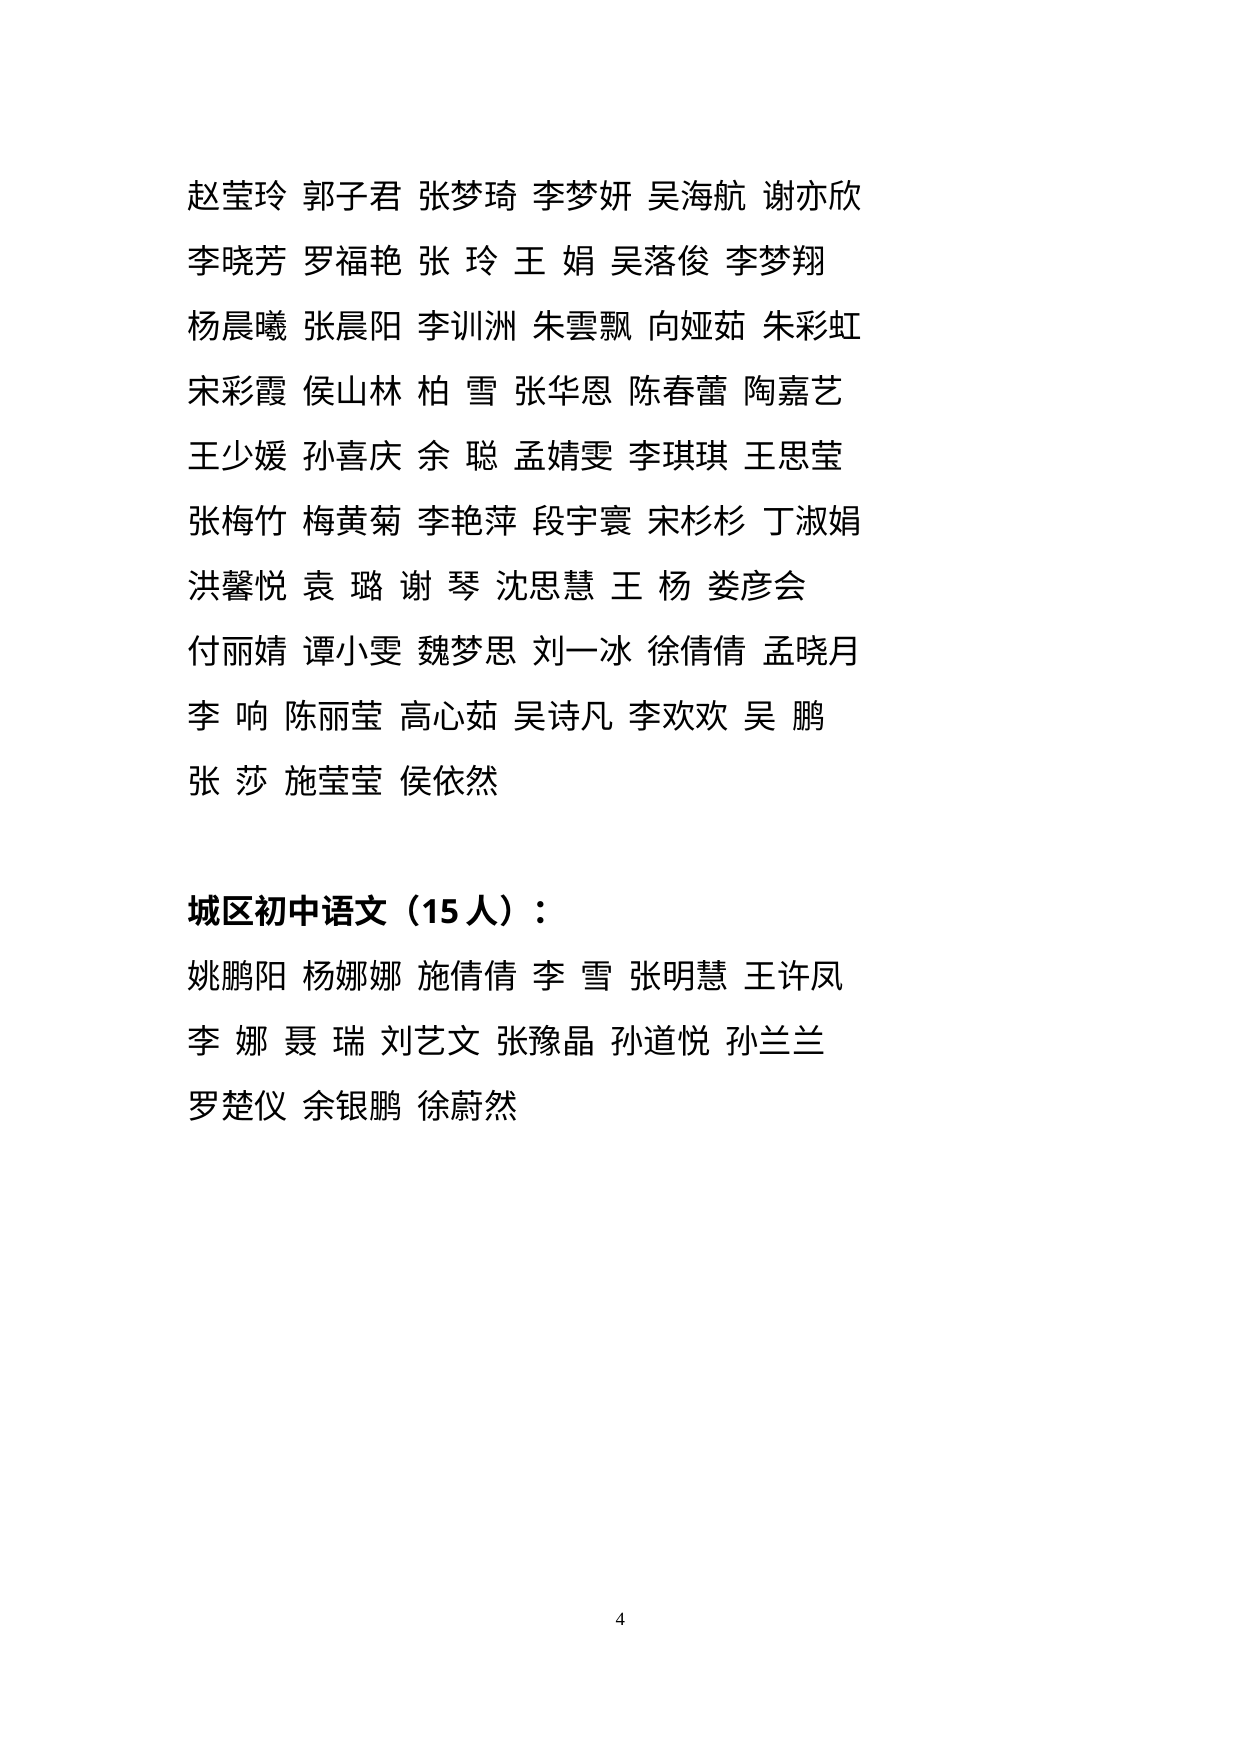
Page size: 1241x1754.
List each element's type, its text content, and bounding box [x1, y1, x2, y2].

text 李晓芳 罗福艳 张 玲 王 娟 吴落俊 李梦翔 [187, 227, 1053, 292]
text 付丽婧 谭小雯 魏梦思 刘一冰 徐倩倩 孟晓月 [187, 617, 1053, 682]
text 李 娜 聂 瑞 刘艺文 张豫晶 孙道悦 孙兰兰 [187, 1007, 1053, 1072]
text 赵莹玲 郭子君 张梦琦 李梦妍 吴海航 谢亦欣 [187, 162, 1053, 227]
text 张 莎 施莹莹 侯依然 [187, 747, 1053, 812]
text 王少媛 孙喜庆 余 聪 孟婧雯 李琪琪 王思莹 [187, 422, 1053, 487]
text 宋彩霞 侯山林 柏 雪 张华恩 陈春蕾 陶嘉艺 [187, 357, 1053, 422]
text 姚鹏阳 杨娜娜 施倩倩 李 雪 张明慧 王许凤 [187, 942, 1053, 1007]
text 李 响 陈丽莹 高心茹 吴诗凡 李欢欢 吴 鹏 [187, 682, 1053, 747]
text 罗楚仪 余银鹏 徐蔚然 [187, 1072, 1053, 1137]
text 城区初中语文（15人）： [187, 877, 1053, 942]
text 杨晨曦 张晨阳 李训洲 朱雲飘 向娅茹 朱彩虹 [187, 292, 1053, 357]
text 洪馨悦 袁 璐 谢 琴 沈思慧 王 杨 娄彦会 [187, 552, 1053, 617]
text 张梅竹 梅黄菊 李艳萍 段宇寰 宋杉杉 丁淑娟 [187, 487, 1053, 552]
